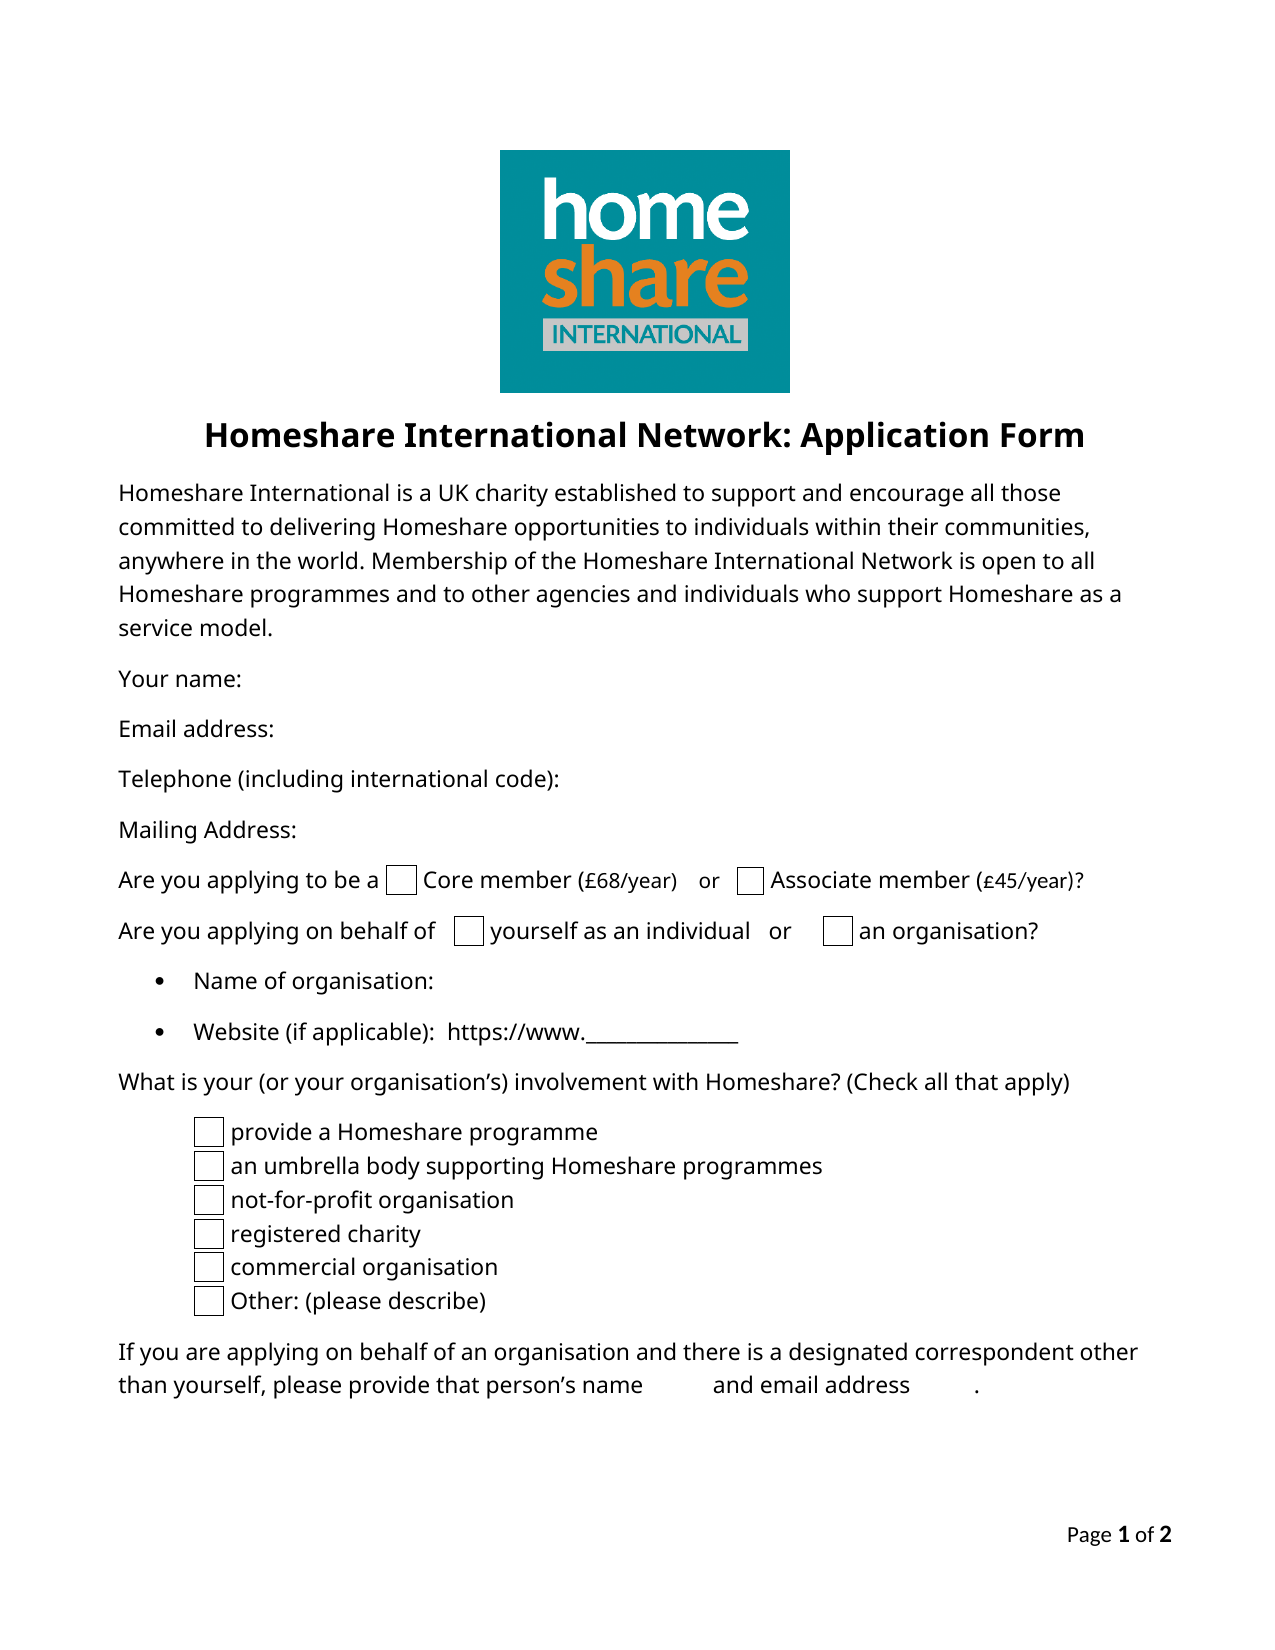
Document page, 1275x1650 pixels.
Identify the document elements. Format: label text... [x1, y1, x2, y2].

text If you are applying on behalf of an organisation and there is a designated correspondent other than yourself, please provide that person’s name and email address . [118, 1336, 1172, 1401]
text Mailing Address: [118, 814, 1172, 845]
text Telephone (including international code): [118, 763, 1172, 795]
text Are you applying on behalf of yourself as an individual or an organisation? [118, 915, 1172, 946]
text What is your (or your organisation’s) involvement with Homeshare? (Check all that apply) [118, 1066, 1172, 1097]
picture [500, 150, 790, 393]
text Homeshare International is a UK charity established to support and encourage all those committed to delivering Homeshare opportunities to individuals within their communities, anywhere in the world. Membership of the Homeshare International Network is open to all Homeshare programmes and to other agencies and individuals who support Homeshare as a service model. [118, 477, 1172, 643]
list Name of organisation: [156, 965, 1172, 996]
text Your name: [118, 663, 1172, 694]
text Homeshare International Network: Application Form [118, 412, 1172, 457]
list Website (if applicable): https://www._______________ [156, 1016, 1172, 1047]
text Email address: [118, 713, 1172, 744]
text provide a Homeshare programme an umbrella body supporting Homeshare programmes not-for-profit organisation registered charity commercial organisation Other: (please describe) [193, 1116, 1172, 1316]
text Are you applying to be a Core member (£68/year) or Associate member (£45/year)? [118, 864, 1172, 896]
